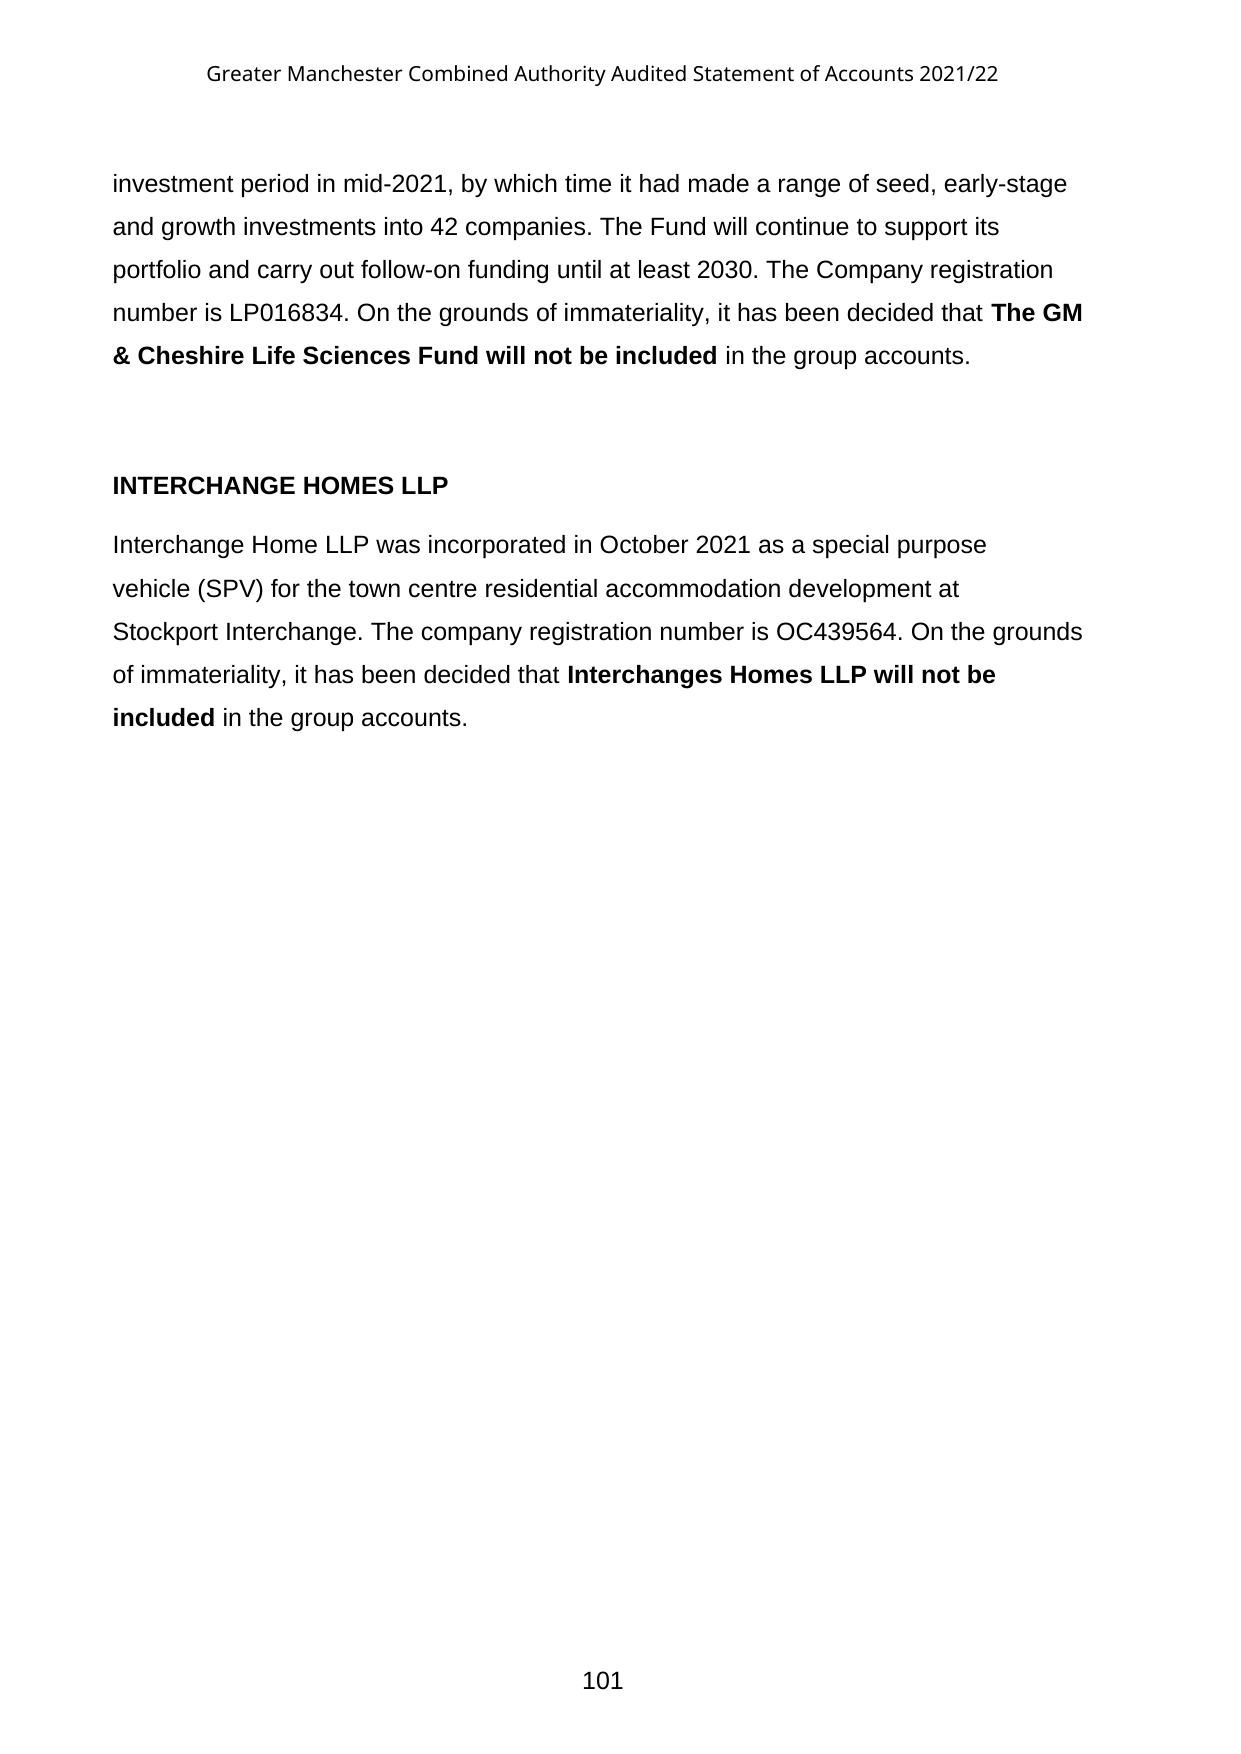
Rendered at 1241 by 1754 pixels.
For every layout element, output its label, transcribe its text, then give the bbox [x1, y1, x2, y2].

text Interchange Home LLP was incorporated in October 2021 as a special purpose [112, 530, 1093, 559]
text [112, 169, 1093, 370]
text Stockport Interchange. The company registration number is OC439564. On the grounds of immateriality, it has been decided that Interchanges Homes LLP will not be included in the group accounts. [112, 617, 1093, 732]
subtitle INTERCHANGE HOMES LLP [112, 471, 1093, 499]
text vehicle (SPV) for the town centre residential accommodation development at [112, 573, 1093, 602]
